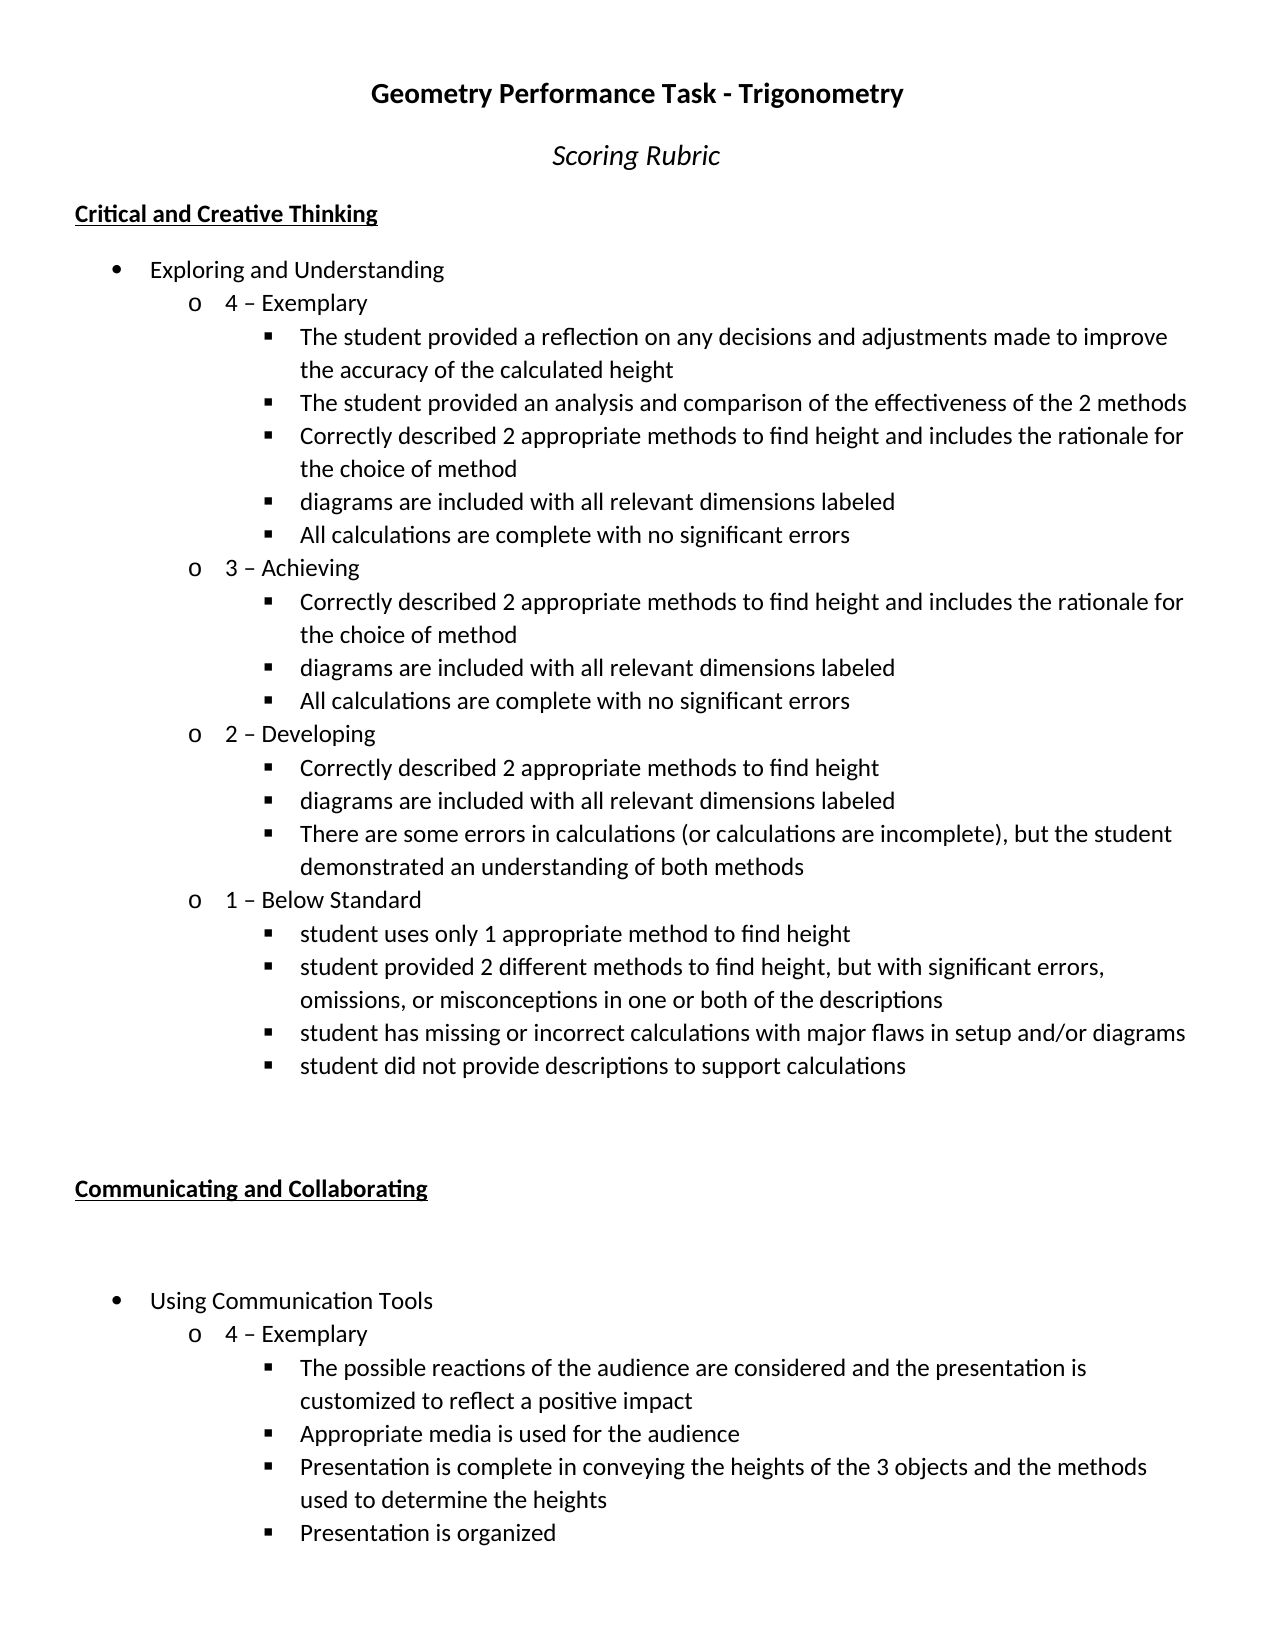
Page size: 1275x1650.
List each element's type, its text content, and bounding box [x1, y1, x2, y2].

list diagrams are included with all relevant dimensions labeled [262, 486, 1200, 517]
list 4 – Exemplary [187, 1318, 1200, 1350]
list student did not provide descriptions to support calculations [262, 1050, 1200, 1080]
list All calculations are complete with no significant errors [262, 519, 1200, 549]
list Exploring and Understanding [112, 254, 1200, 285]
list diagrams are included with all relevant dimensions labeled [262, 652, 1200, 683]
list 1 – Below Standard [187, 884, 1200, 916]
list student uses only 1 appropriate method to find height [262, 918, 1200, 949]
list The possible reactions of the audience are considered and the presentation is customized to reflect a positive impact [262, 1352, 1200, 1416]
list The student provided a reflection on any decisions and adjustments made to improve the accuracy of the calculated height [262, 322, 1200, 385]
list 3 – Achieving [187, 552, 1200, 584]
list 4 – Exemplary [187, 287, 1200, 319]
list Using Communication Tools [112, 1285, 1200, 1316]
list 2 – Developing [187, 718, 1200, 750]
text Critical and Creative Thinking [75, 198, 1200, 229]
list The student provided an analysis and comparison of the effectiveness of the 2 methods [262, 387, 1200, 418]
list All calculations are complete with no significant errors [262, 685, 1200, 716]
text Geometry Performance Task - Trigonometry [75, 75, 1200, 111]
list Correctly described 2 appropriate methods to find height [262, 752, 1200, 783]
list student provided 2 different methods to find height, but with significant errors, omissions, or misconceptions in one or both of the descriptions [262, 951, 1200, 1014]
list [262, 1418, 1200, 1449]
text Communicating and Collaborating [75, 1173, 1200, 1204]
list There are some errors in calculations (or calculations are incomplete), but the student demonstrated an understanding of both methods [262, 818, 1200, 881]
list Presentation is organized [262, 1517, 1200, 1547]
text Scoring Rubric [75, 137, 1200, 172]
list diagrams are included with all relevant dimensions labeled [262, 785, 1200, 816]
list Correctly described 2 appropriate methods to find height and includes the rationale for the choice of method [262, 586, 1200, 650]
list student has missing or incorrect calculations with major flaws in setup and/or diagrams [262, 1017, 1200, 1047]
list Correctly described 2 appropriate methods to find height and includes the rationale for the choice of method [262, 420, 1200, 484]
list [262, 1451, 1200, 1514]
